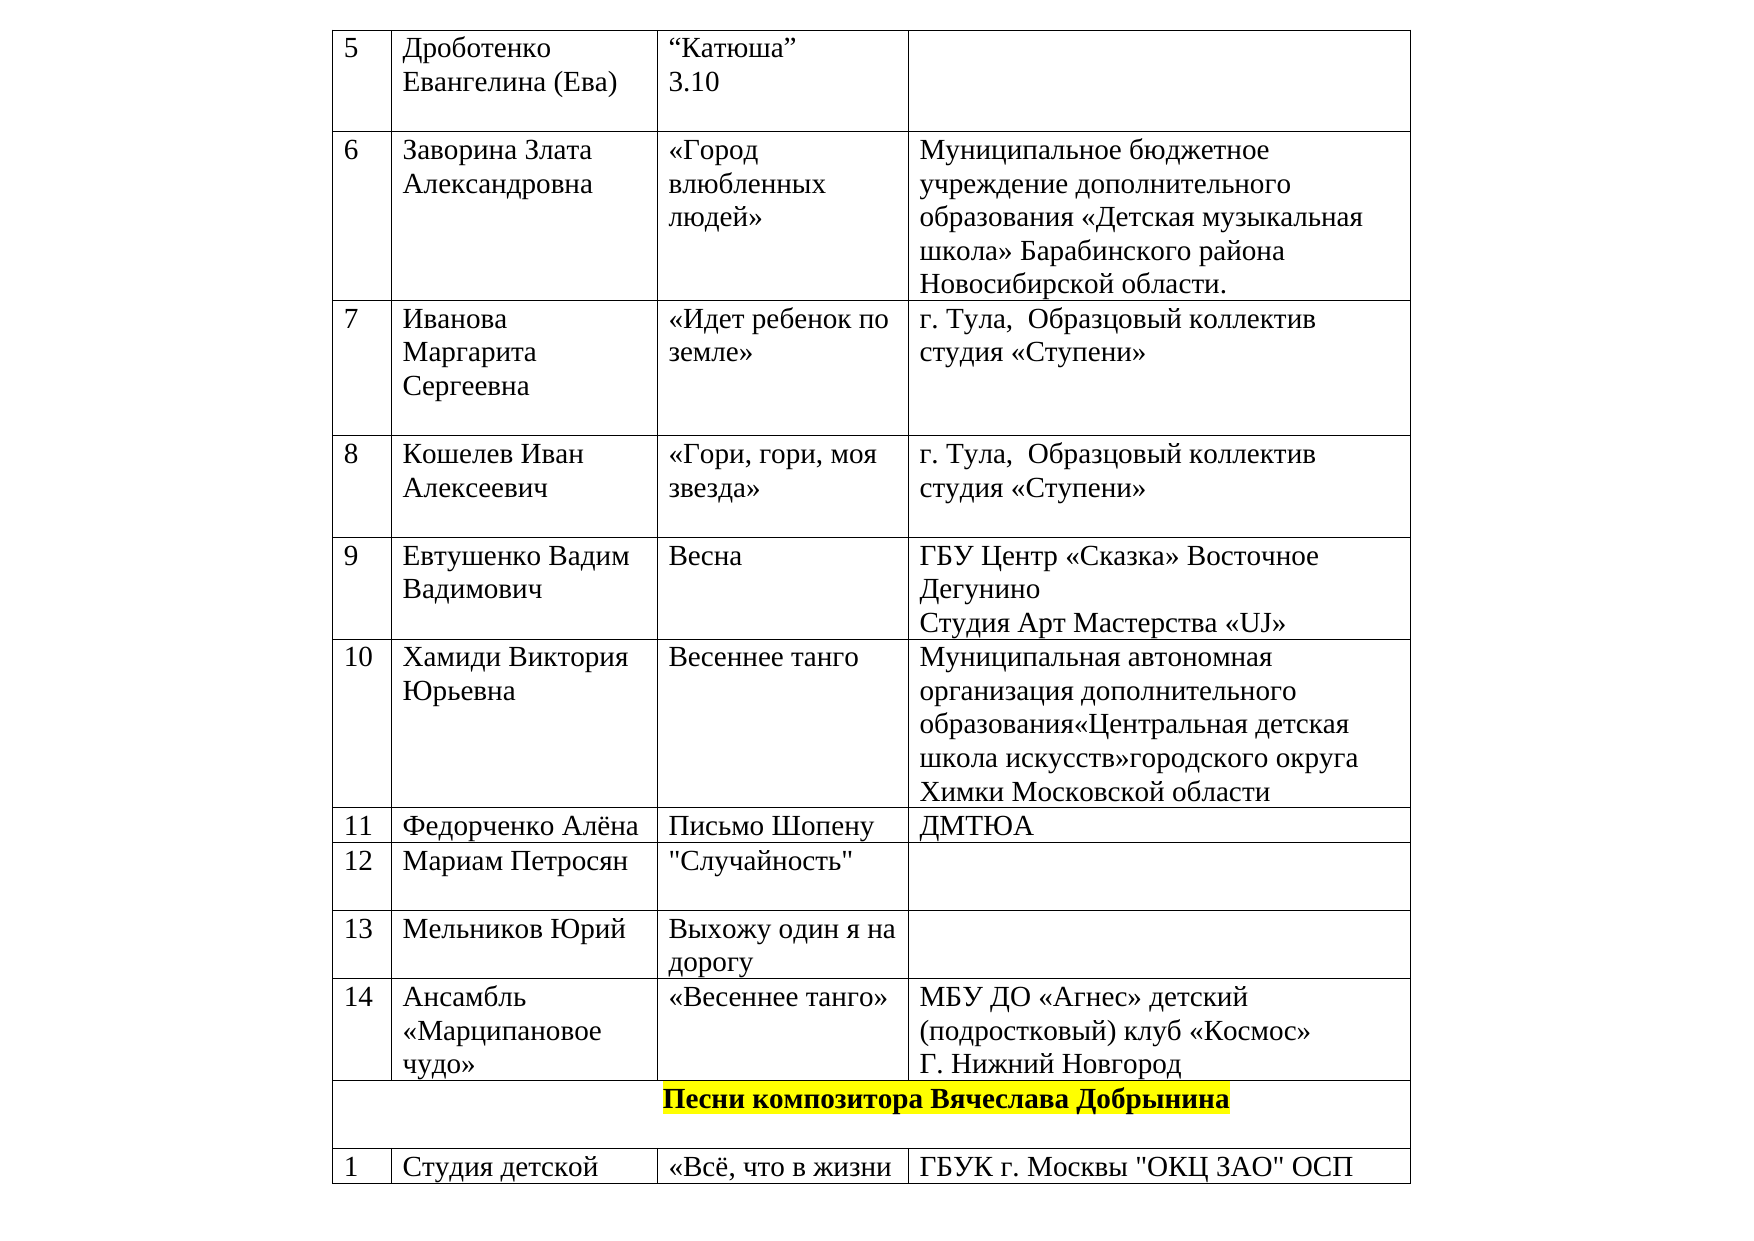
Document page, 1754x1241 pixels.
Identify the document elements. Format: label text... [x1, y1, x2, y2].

table_cell 14 [333, 979, 391, 1080]
table_cell [909, 843, 1410, 910]
table_cell г. Тула, Образцовый коллектив студия «Ступени» [909, 301, 1410, 435]
table_cell 11 [333, 808, 391, 842]
table_cell 8 [333, 436, 391, 537]
table_cell ДМТЮА [909, 808, 1410, 842]
table_cell Мельников Юрий [392, 911, 657, 978]
table_cell Заворина Злата Александровна [392, 132, 657, 300]
table_cell Весеннее танго [658, 640, 908, 807]
table_cell 5 [333, 31, 391, 131]
table_cell Иванова Маргарита Сергеевна [392, 301, 657, 435]
table_cell Ансамбль «Марципановое чудо» [392, 979, 657, 1080]
table_cell Выхожу один я на дорогу [658, 911, 908, 978]
table_cell Кошелев Иван Алексеевич [392, 436, 657, 537]
table_cell «Идет ребенок по земле» [658, 301, 908, 435]
table_cell 7 [333, 301, 391, 435]
table_cell 9 [333, 538, 391, 638]
table_cell [909, 31, 1410, 131]
table_cell «Гори, гори, моя звезда» [658, 436, 908, 537]
table_cell г. Тула, Образцовый коллектив студия «Ступени» [909, 436, 1410, 537]
table_cell «Весеннее танго» [658, 979, 908, 1080]
table_cell "Случайность" [658, 843, 908, 910]
table_cell Дроботенко Евангелина (Ева) [392, 31, 657, 131]
table_cell Песни композитора Вячеслава Добрынина [333, 1081, 1410, 1148]
table_cell 6 [333, 132, 391, 300]
table_cell “Катюша” 3.10 [658, 31, 908, 131]
table_cell 13 [333, 911, 391, 978]
table_cell Письмо Шопену [658, 808, 908, 842]
table_cell Федорченко Алёна [392, 808, 657, 842]
table_cell 1 [333, 1149, 391, 1182]
table_cell Евтушенко Вадим Вадимович [392, 538, 657, 638]
table_cell [909, 911, 1410, 978]
table_cell МБУ ДО «Агнес» детский (подростковый) клуб «Космос» Г. Нижний Новгород [909, 979, 1410, 1080]
table_cell Весна [658, 538, 908, 638]
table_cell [658, 1149, 908, 1182]
table_cell Хамиди Виктория Юрьевна [392, 640, 657, 807]
table_cell Мариам Петросян [392, 843, 657, 910]
table_cell ГБУ Центр «Сказка» Восточное Дегунино Студия Арт Мастерства «UJ» [909, 538, 1410, 638]
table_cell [392, 1149, 657, 1182]
table_cell 10 [333, 640, 391, 807]
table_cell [909, 1149, 1410, 1182]
table_cell Муниципальная автономная организация дополнительного образования«Центральная детская школа искусств»городского округа Химки Московской области [909, 640, 1410, 807]
table_cell 12 [333, 843, 391, 910]
table_cell Муниципальное бюджетное учреждение дополнительного образования «Детская музыкальная школа» Барабинского района Новосибирской области. [909, 132, 1410, 300]
table_cell «Город влюбленных людей» [658, 132, 908, 300]
